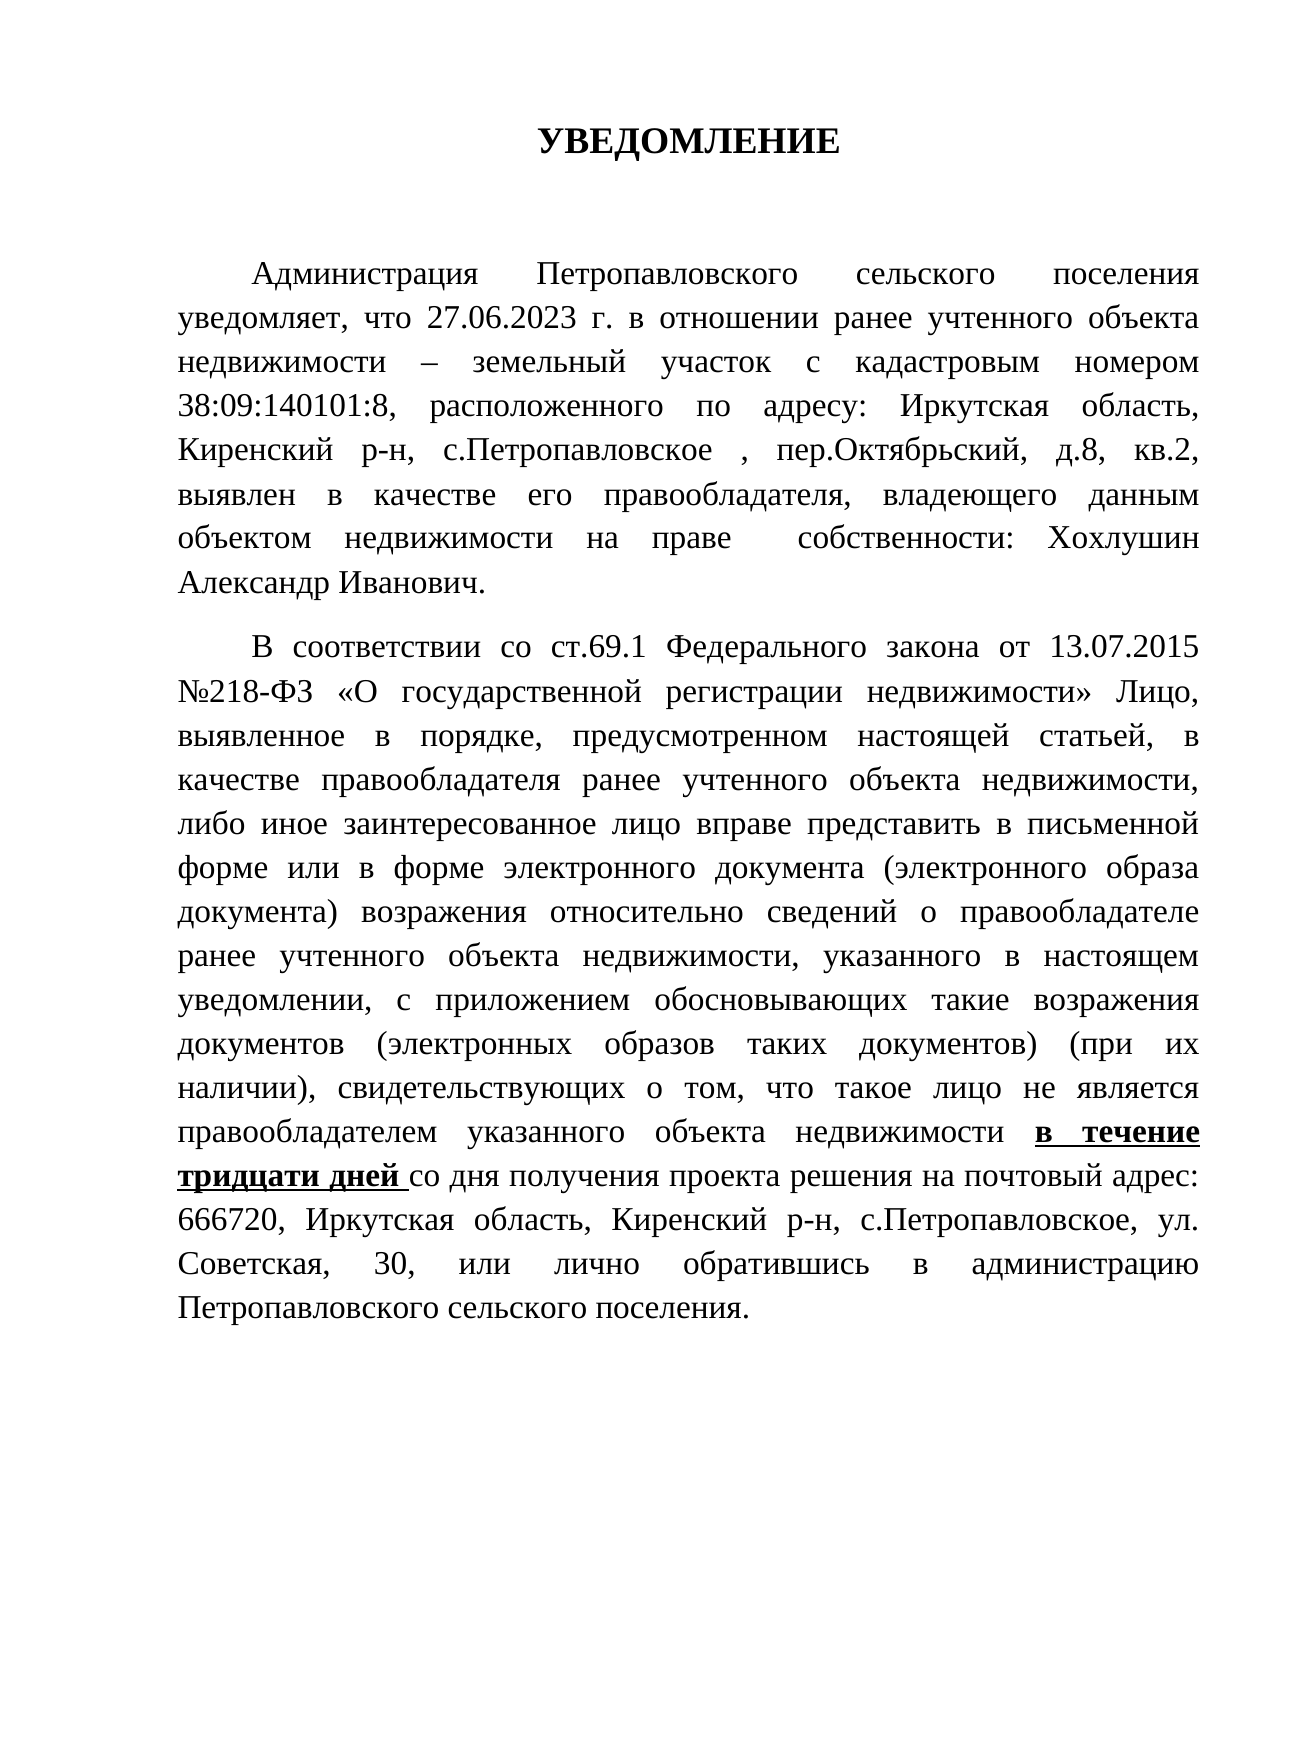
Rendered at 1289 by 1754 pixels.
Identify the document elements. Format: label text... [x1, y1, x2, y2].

text В соответствии со ст.69.1 Федерального закона от 13.07.2015 №218-ФЗ «О государственной регистрации недвижимости» Лицо, выявленное в порядке, предусмотренном настоящей статьей, в качестве правообладателя ранее учтенного объекта недвижимости, либо иное заинтересованное лицо вправе представить в письменной форме или в форме электронного документа (электронного образа документа) возражения относительно сведений о правообладателе ранее учтенного объекта недвижимости, указанного в настоящем уведомлении, с приложением обосновывающих такие возражения документов (электронных образов таких документов) (при их наличии), свидетельствующих о том, что такое лицо не является правообладателем указанного объекта недвижимости в течение тридцати дней со дня получения проекта решения на почтовый адрес: 666720, Иркутская область, Киренский р-н, с.Петропавловское, ул. Советская, 30, или лично обратившись в администрацию Петропавловского сельского поселения. [177, 627, 1200, 1326]
text Администрация Петропавловского сельского поселения уведомляет, что 27.06.2023 г. в отношении ранее учтенного объекта недвижимости – земельный участок с кадастровым номером 38:09:140101:8, расположенного по адресу: Иркутская область, Киренский р-н, с.Петропавловское , пер.Октябрьский, д.8, кв.2, выявлен в качестве его правообладателя, владеющего данным объектом недвижимости на праве собственности: Хохлушин Александр Иванович. [177, 253, 1200, 600]
text УВЕДОМЛЕНИЕ [177, 118, 1200, 161]
